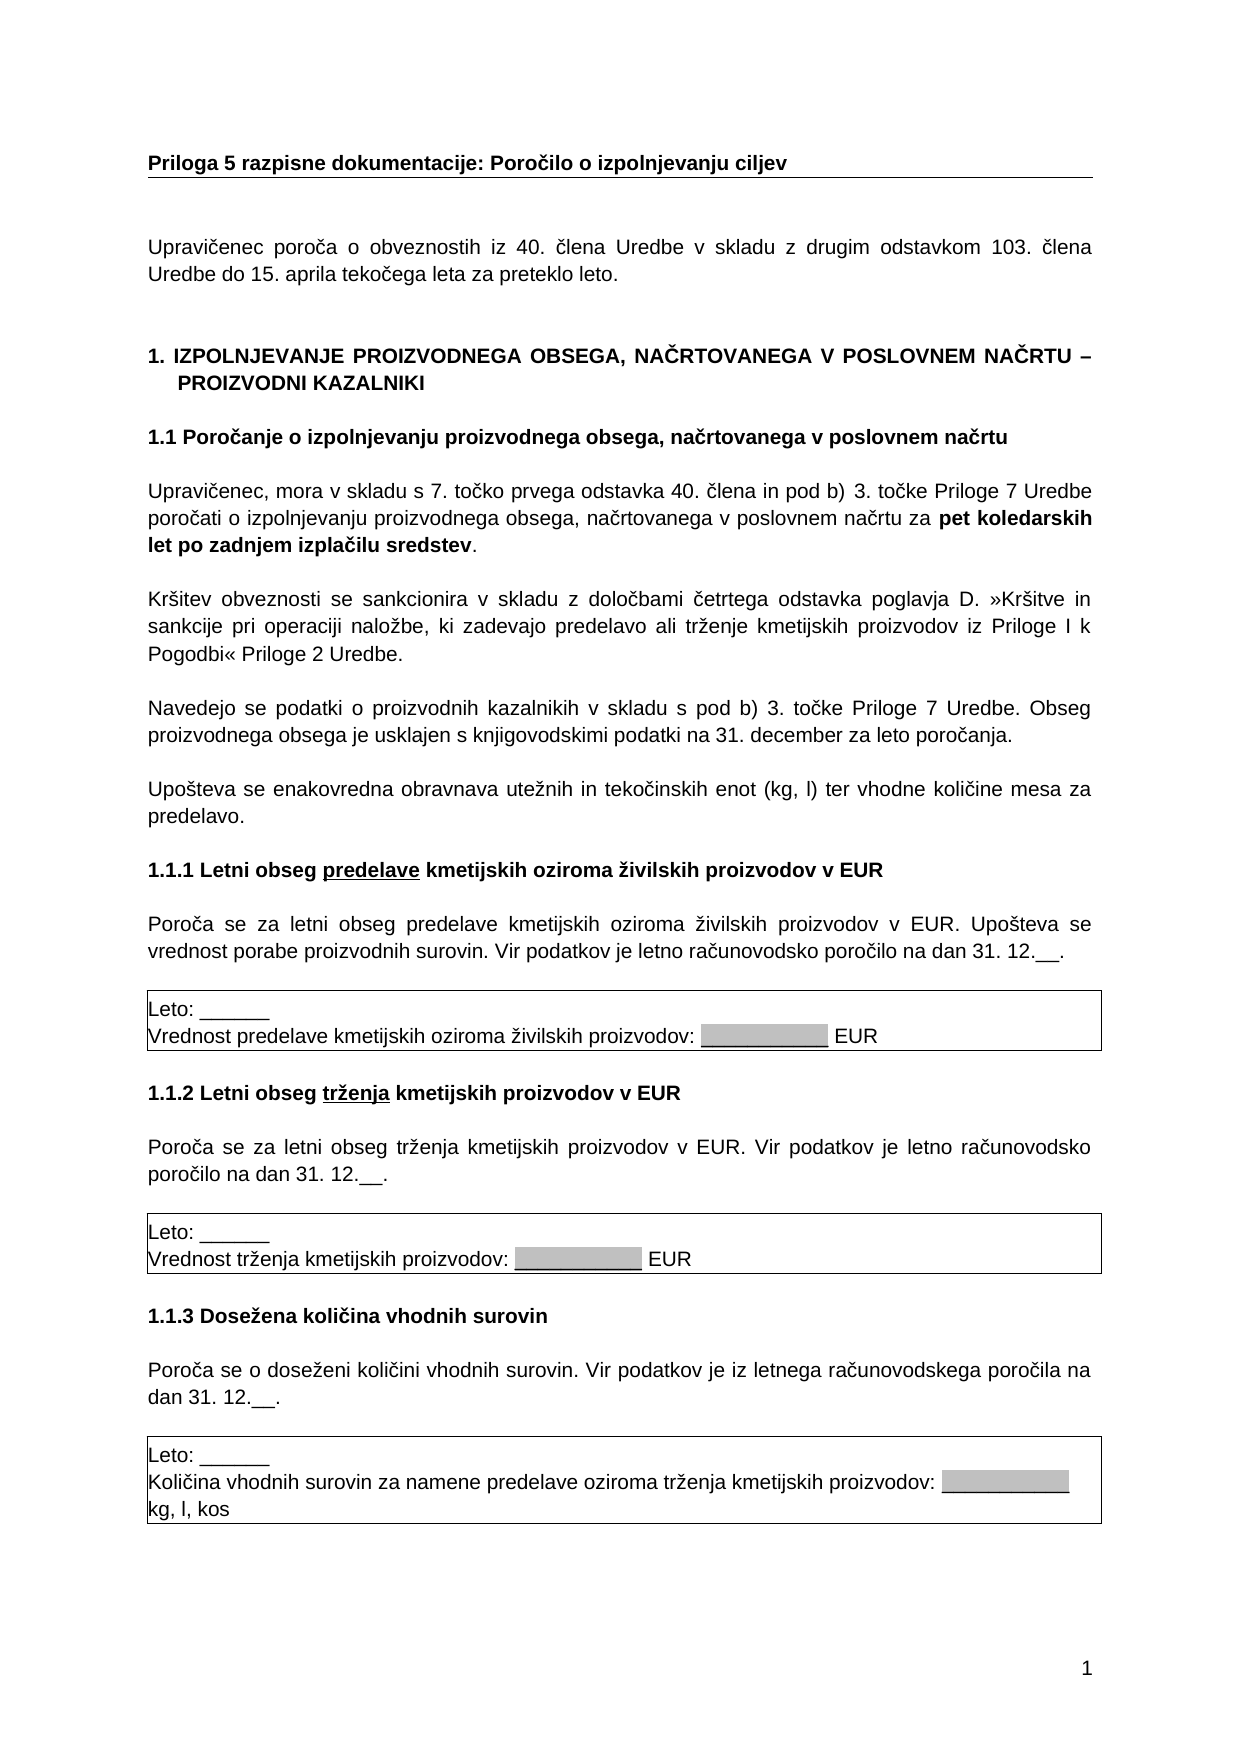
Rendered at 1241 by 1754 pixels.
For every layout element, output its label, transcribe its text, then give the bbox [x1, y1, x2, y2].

text Upravičenec poroča o obveznostih iz 40. člena Uredbe v skladu z drugim odstavkom 103. člena Uredbe do 15. aprila tekočega leta za preteklo leto. [148, 232, 1093, 286]
text Količina vhodnih surovin za namene predelave oziroma trženja kmetijskih proizvodov: ___________ kg, l, kos [148, 1463, 1101, 1523]
text 1.1.2 Letni obseg trženja kmetijskih proizvodov v EUR [148, 1078, 1093, 1105]
text 1. IZPOLNJEVANJE PROIZVODNEGA OBSEGA, NAČRTOVANEGA V POSLOVNEM NAČRTU – PROIZVODNI KAZALNIKI [148, 340, 1093, 394]
text Priloga 5 razpisne dokumentacije: Poročilo o izpolnjevanju ciljev [148, 148, 1093, 177]
text Leto: ______ [148, 991, 1101, 1017]
text 1.1.1 Letni obseg predelave kmetijskih oziroma živilskih proizvodov v EUR [148, 855, 1093, 882]
text Kršitev obveznosti se sankcionira v skladu z določbami četrtega odstavka poglavja D. »Kršitve in sankcije pri operaciji naložbe, ki zadevajo predelavo ali trženje kmetijskih proizvodov iz Priloge I k Pogodbi« Priloge 2 Uredbe. [148, 584, 1093, 665]
text Vrednost predelave kmetijskih oziroma živilskih proizvodov: ___________ EUR [148, 1017, 1101, 1050]
text Poroča se za letni obseg trženja kmetijskih proizvodov v EUR. Vir podatkov je letno računovodsko poročilo na dan 31. 12.__. [148, 1132, 1093, 1186]
text Upravičenec, mora v skladu s 7. točko prvega odstavka 40. člena in pod b) 3. točke Priloge 7 Uredbe poročati o izpolnjevanju proizvodnega obsega, načrtovanega v poslovnem načrtu za pet koledarskih let po zadnjem izplačilu sredstev. [148, 476, 1093, 557]
list 1.1.3 Dosežena količina vhodnih surovin [148, 1301, 1093, 1328]
text Upošteva se enakovredna obravnava utežnih in tekočinskih enot (kg, l) ter vhodne količine mesa za predelavo. [148, 774, 1093, 828]
text Poroča se za letni obseg predelave kmetijskih oziroma živilskih proizvodov v EUR. Upošteva se vrednost porabe proizvodnih surovin. Vir podatkov je letno računovodsko poročilo na dan 31. 12.__. [148, 909, 1093, 963]
text Leto: ______ [148, 1214, 1101, 1240]
text 1.1 Poročanje o izpolnjevanju proizvodnega obsega, načrtovanega v poslovnem načrtu [148, 422, 1093, 449]
text Poroča se o doseženi količini vhodnih surovin. Vir podatkov je iz letnega računovodskega poročila na dan 31. 12.__. [148, 1355, 1093, 1409]
text Navedejo se podatki o proizvodnih kazalnikih v skladu s pod b) 3. točke Priloge 7 Uredbe. Obseg proizvodnega obsega je usklajen s knjigovodskimi podatki na 31. december za leto poročanja. [148, 692, 1093, 747]
text Vrednost trženja kmetijskih proizvodov: ___________ EUR [148, 1240, 1101, 1273]
text Leto: ______ [148, 1437, 1101, 1463]
